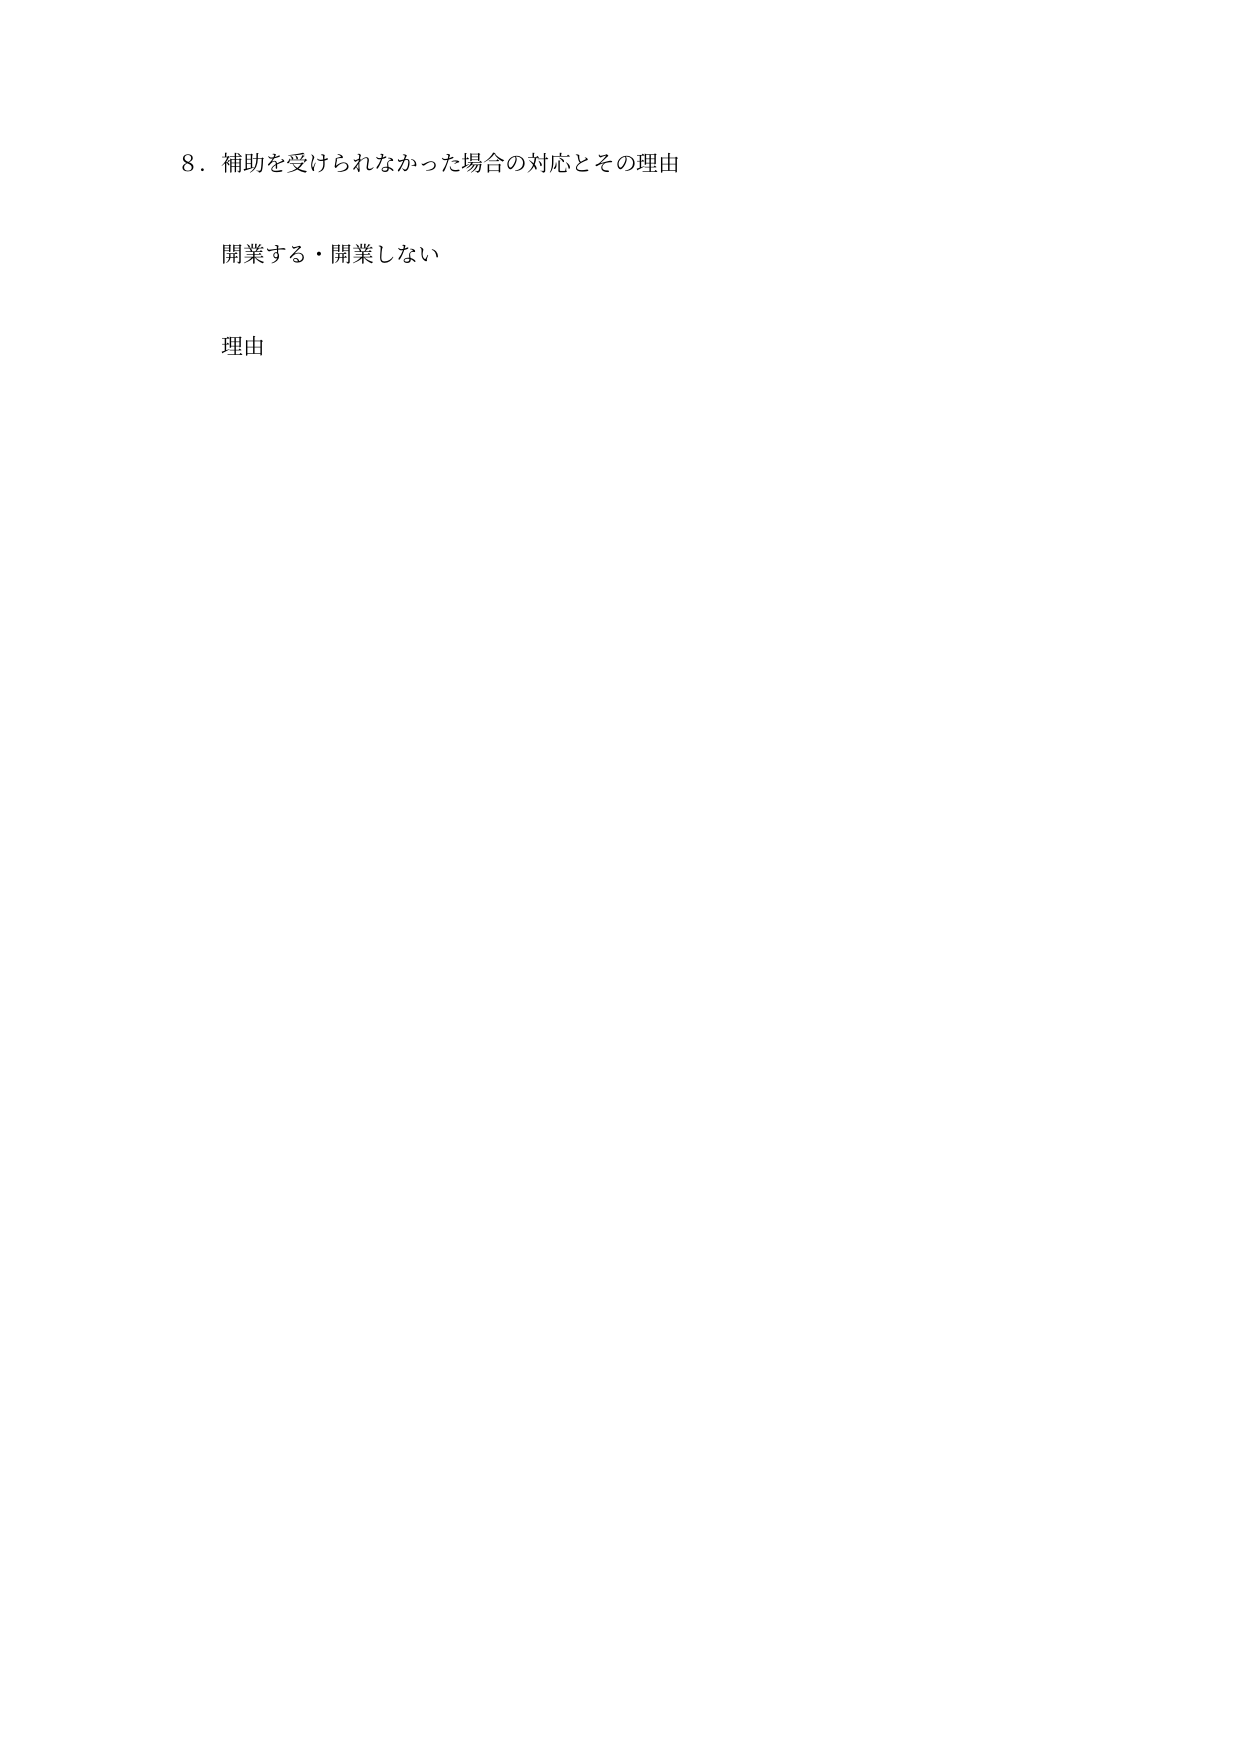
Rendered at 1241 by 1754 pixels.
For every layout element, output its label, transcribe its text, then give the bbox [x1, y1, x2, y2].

text ８．補助を受けられなかった場合の対応とその理由 [177, 132, 1122, 193]
text 開業する・開業しない [177, 223, 1122, 284]
text 理由 [177, 314, 1122, 375]
